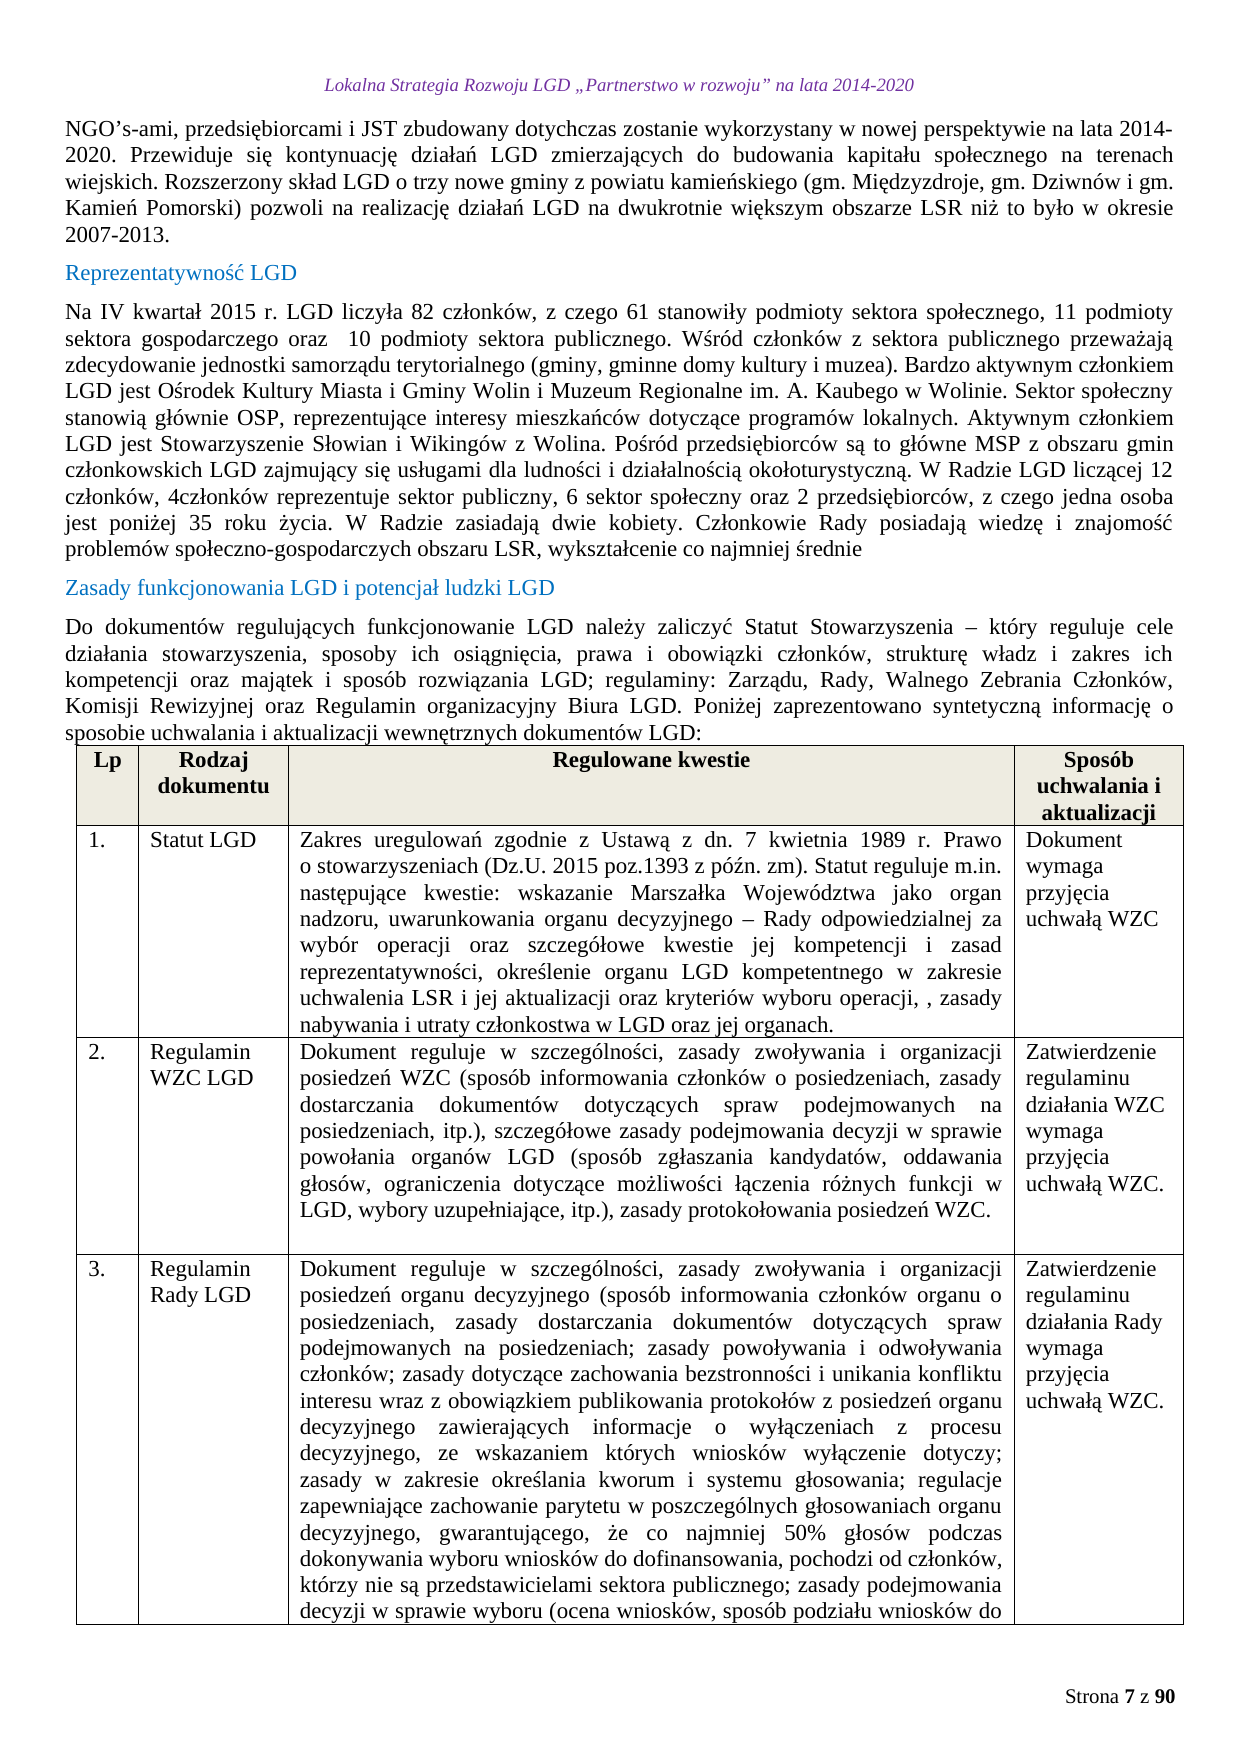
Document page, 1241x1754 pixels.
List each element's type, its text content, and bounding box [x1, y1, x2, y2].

table_header Rodzaj dokumentu [139, 746, 288, 825]
table_cell Dokument wymaga przyjęcia uchwałą WZC [1015, 826, 1183, 1037]
table_header Regulowane kwestie [289, 746, 1014, 825]
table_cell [1015, 1255, 1183, 1624]
table_cell Zatwierdzenie regulaminu działania WZC wymaga przyjęcia uchwałą WZC. [1015, 1038, 1183, 1254]
table_cell Regulamin WZC LGD [139, 1038, 288, 1254]
subtitle Zasady funkcjonowania LGD i potencjał ludzki LGD [65, 574, 1175, 601]
table_cell Statut LGD [139, 826, 288, 1037]
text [65, 115, 1175, 247]
table_header Lp [77, 746, 138, 825]
text Do dokumentów regulujących funkcjonowanie LGD należy zaliczyć Statut Stowarzyszenia – który reguluje cele działania stowarzyszenia, sposoby ich osiągnięcia, prawa i obowiązki członków, strukturę władz i zakres ich kompetencji oraz majątek i sposób rozwiązania LGD; regulaminy: Zarządu, Rady, Walnego Zebrania Członków, Komisji Rewizyjnej oraz Regulamin organizacyjny Biura LGD. Poniżej zaprezentowano syntetyczną informację o sposobie uchwalania i aktualizacji wewnętrznych dokumentów LGD: [65, 613, 1175, 745]
table_cell 2. [77, 1038, 138, 1254]
table_cell Zakres uregulowań zgodnie z Ustawą z dn. 7 kwietnia 1989 r. Prawo o stowarzyszeniach (Dz.U. 2015 poz.1393 z późn. zm). Statut reguluje m.in. następujące kwestie: wskazanie Marszałka Województwa jako organ nadzoru, uwarunkowania organu decyzyjnego – Rady odpowiedzialnej za wybór operacji oraz szczegółowe kwestie jej kompetencji i zasad reprezentatywności, określenie organu LGD kompetentnego w zakresie uchwalenia LSR i jej aktualizacji oraz kryteriów wyboru operacji, , zasady nabywania i utraty członkostwa w LGD oraz jej organach. [289, 826, 1014, 1037]
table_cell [289, 1255, 1014, 1624]
table_cell 3. [77, 1255, 138, 1624]
table_cell Dokument reguluje w szczególności, zasady zwoływania i organizacji posiedzeń WZC (sposób informowania członków o posiedzeniach, zasady dostarczania dokumentów dotyczących spraw podejmowanych na posiedzeniach, itp.), szczegółowe zasady podejmowania decyzji w sprawie powołania organów LGD (sposób zgłaszania kandydatów, oddawania głosów, ograniczenia dotyczące możliwości łączenia różnych funkcji w LGD, wybory uzupełniające, itp.), zasady protokołowania posiedzeń WZC. [289, 1038, 1014, 1254]
table_cell 1. [77, 826, 138, 1037]
text Na IV kwartał 2015 r. LGD liczyła 82 członków, z czego 61 stanowiły podmioty sektora społecznego, 11 podmioty sektora gospodarczego oraz 10 podmioty sektora publicznego. Wśród członków z sektora publicznego przeważają zdecydowanie jednostki samorządu terytorialnego (gminy, gminne domy kultury i muzea). Bardzo aktywnym członkiem LGD jest Ośrodek Kultury Miasta i Gminy Wolin i Muzeum Regionalne im. A. Kaubego w Wolinie. Sektor społeczny stanowią głównie OSP, reprezentujące interesy mieszkańców dotyczące programów lokalnych. Aktywnym członkiem LGD jest Stowarzyszenie Słowian i Wikingów z Wolina. Pośród przedsiębiorców są to główne MSP z obszaru gmin członkowskich LGD zajmujący się usługami dla ludności i działalnością okołoturystyczną. W Radzie LGD liczącej 12 członków, 4członków reprezentuje sektor publiczny, 6 sektor społeczny oraz 2 przedsiębiorców, z czego jedna osoba jest poniżej 35 roku życia. W Radzie zasiadają dwie kobiety. Członkowie Rady posiadają wiedzę i znajomość problemów społeczno-gospodarczych obszaru LSR, wykształcenie co najmniej średnie [65, 298, 1175, 562]
table_header Sposób uchwalania i aktualizacji [1015, 746, 1183, 825]
table_cell Regulamin Rady LGD [139, 1255, 288, 1624]
subtitle Reprezentatywność LGD [65, 259, 1175, 286]
